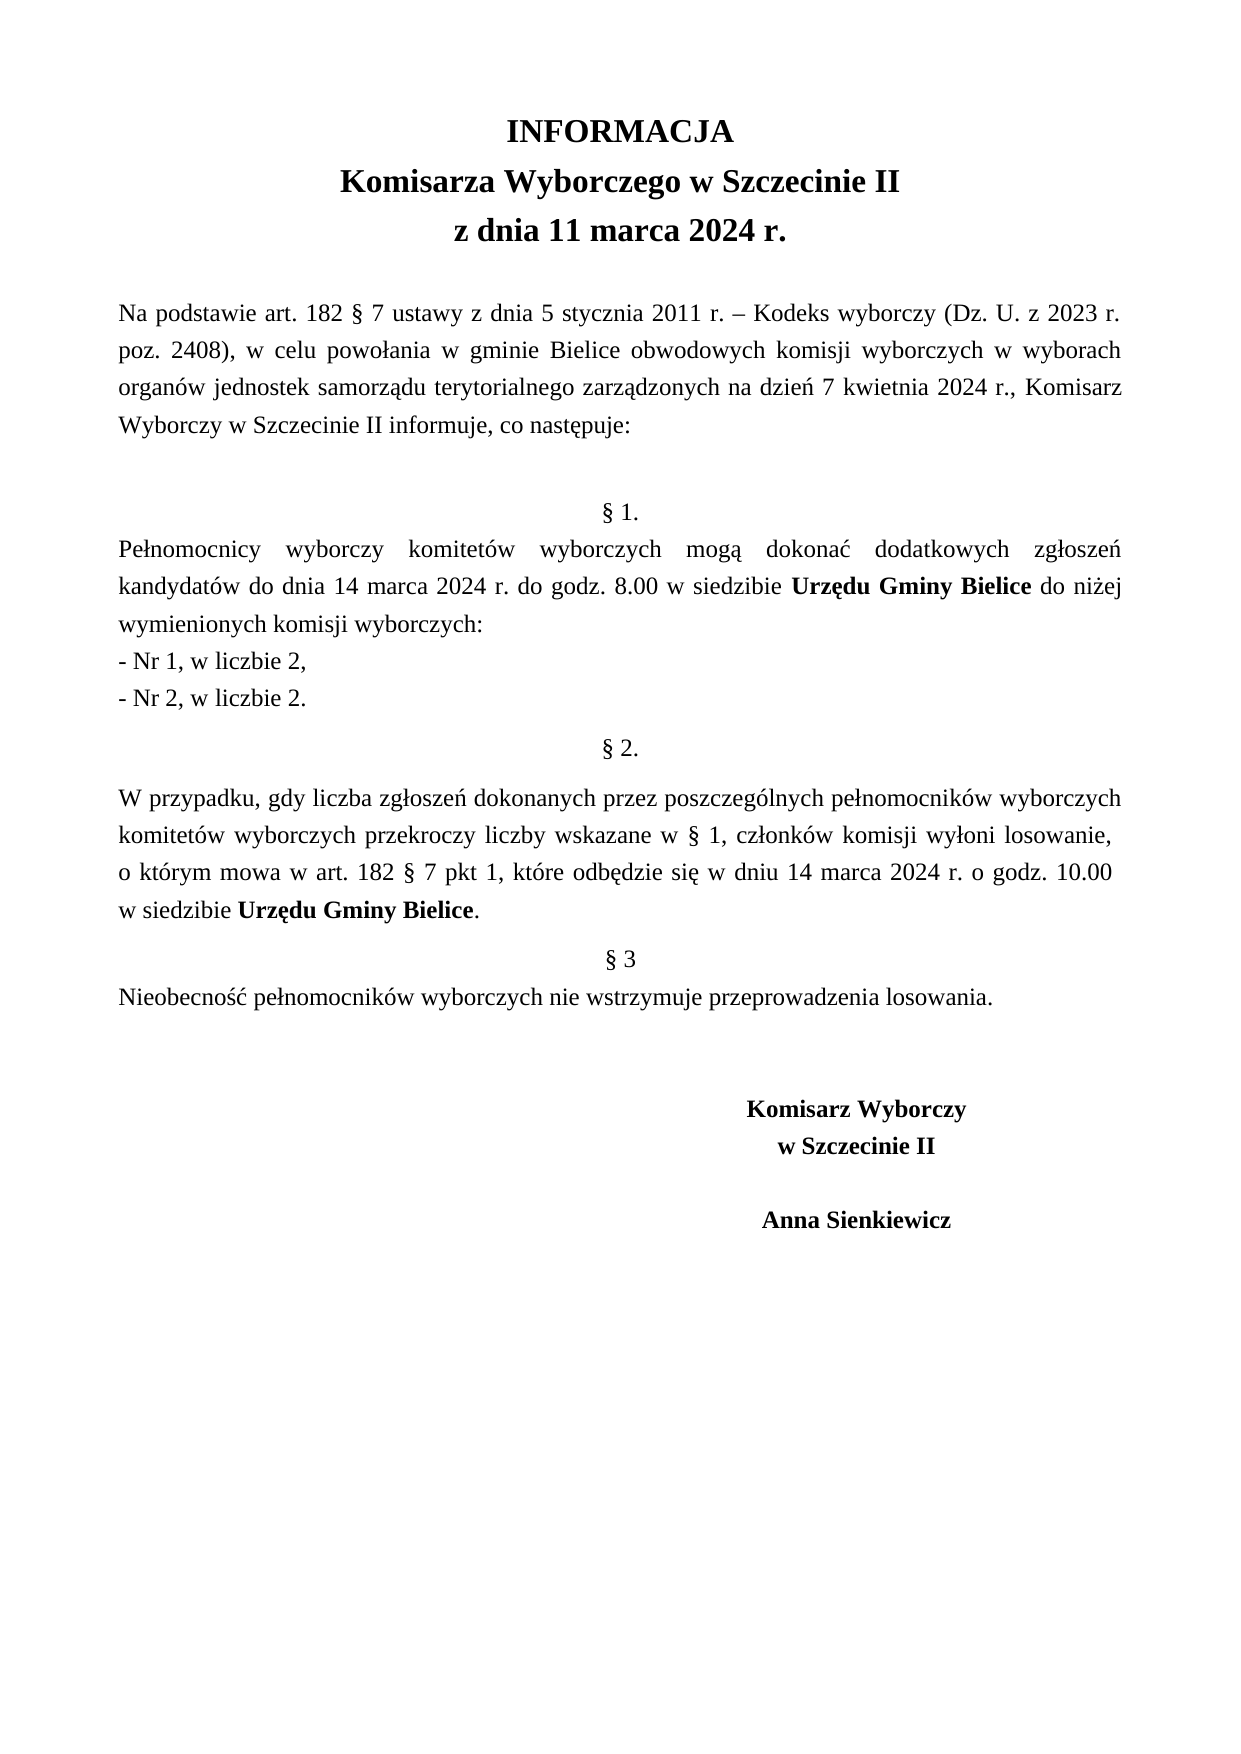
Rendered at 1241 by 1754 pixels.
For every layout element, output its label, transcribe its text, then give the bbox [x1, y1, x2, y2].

text z dnia 11 marca 2024 r. [118, 211, 1122, 249]
text INFORMACJA [118, 111, 1122, 149]
text Nieobecność pełnomocników wyborczych nie wstrzymuje przeprowadzenia losowania. [118, 982, 1122, 1011]
text Komisarz Wyborczy w Szczecinie II [591, 1094, 1122, 1160]
text Anna Sienkiewicz [591, 1206, 1122, 1234]
text § 3 [118, 944, 1122, 973]
text Na podstawie art. 182 § 7 ustawy z dnia 5 stycznia 2011 r. – Kodeks wyborczy (Dz. U. z 2023 r. poz. 2408), w celu powołania w gminie Bielice obwodowych komisji wyborczych w wyborach organów jednostek samorządu terytorialnego zarządzonych na dzień 7 kwietnia 2024 r., Komisarz Wyborczy w Szczecinie II informuje, co następuje: [118, 298, 1122, 438]
text - Nr 2, w liczbie 2. [118, 683, 1122, 712]
text § 2. [118, 733, 1122, 762]
text Komisarza Wyborczego w Szczecinie II [118, 161, 1122, 199]
text W przypadku, gdy liczba zgłoszeń dokonanych przez poszczególnych pełnomocników wyborczych komitetów wyborczych przekroczy liczby wskazane w § 1, członków komisji wyłoni losowanie, o którym mowa w art. 182 § 7 pkt 1, które odbędzie się w dniu 14 marca 2024 r. o godz. 10.00 w siedzibie Urzędu Gminy Bielice. [118, 783, 1122, 923]
text Pełnomocnicy wyborczy komitetów wyborczych mogą dokonać dodatkowych zgłoszeń kandydatów do dnia 14 marca 2024 r. do godz. 8.00 w siedzibie Urzędu Gminy Bielice do niżej wymienionych komisji wyborczych: [118, 534, 1122, 637]
text - Nr 1, w liczbie 2, [118, 646, 1122, 675]
text § 1. [118, 497, 1122, 526]
